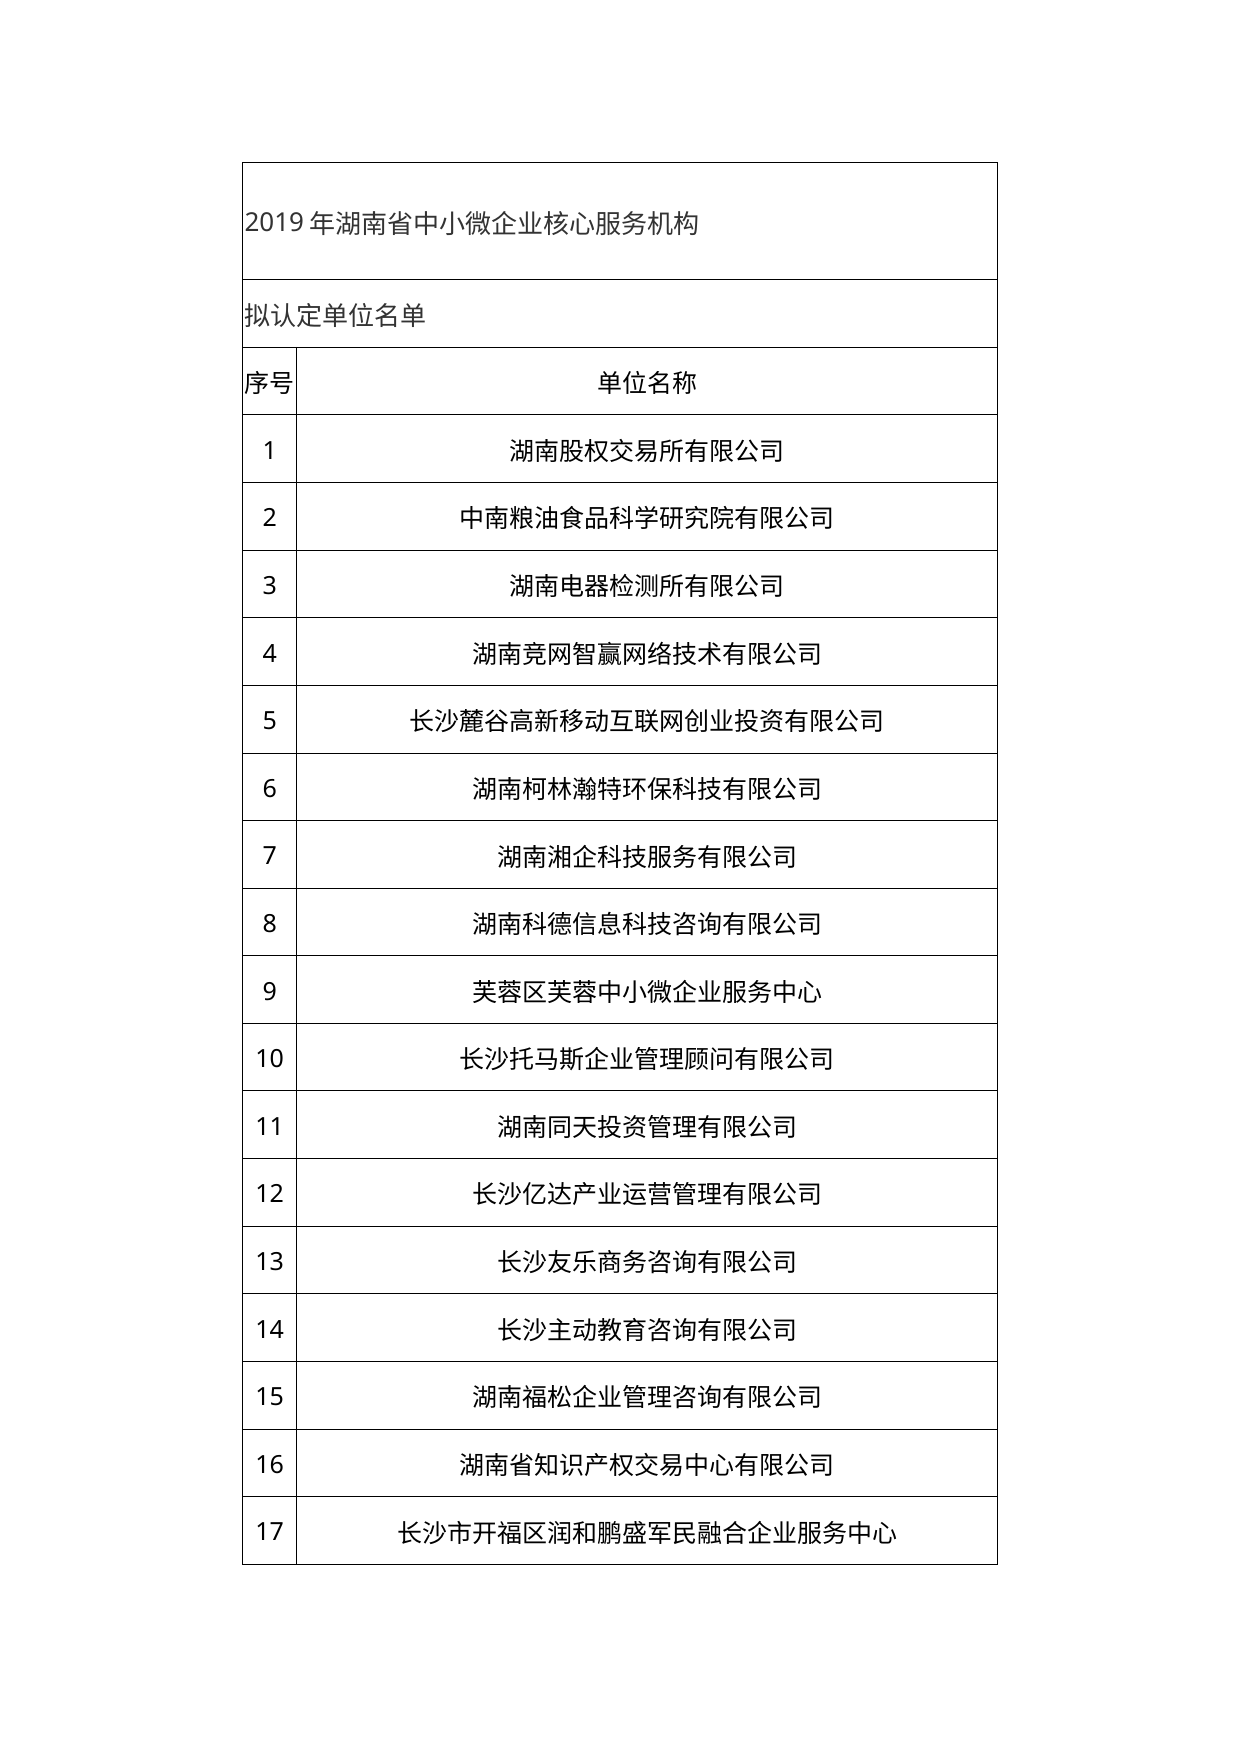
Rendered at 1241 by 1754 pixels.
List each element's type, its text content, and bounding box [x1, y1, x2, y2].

table_cell 6 [243, 754, 296, 820]
table_cell 9 [243, 956, 296, 1023]
table_cell 湖南湘企科技服务有限公司 [297, 821, 997, 888]
table_cell 单位名称 [297, 348, 997, 414]
table_cell 湖南福松企业管理咨询有限公司 [297, 1362, 997, 1428]
table_cell 15 [243, 1362, 296, 1428]
table_cell 长沙友乐商务咨询有限公司 [297, 1227, 997, 1293]
table_cell 湖南同天投资管理有限公司 [297, 1091, 997, 1158]
table_cell 4 [243, 618, 296, 685]
table_cell 湖南省知识产权交易中心有限公司 [297, 1430, 997, 1496]
table_cell 拟认定单位名单 [243, 280, 997, 347]
table_cell 湖南柯林瀚特环保科技有限公司 [297, 754, 997, 820]
table_cell 14 [243, 1294, 296, 1361]
table_cell 长沙亿达产业运营管理有限公司 [297, 1159, 997, 1226]
table_cell 湖南科德信息科技咨询有限公司 [297, 889, 997, 955]
table_cell 10 [243, 1024, 296, 1090]
table_cell 2 [243, 483, 296, 549]
table_cell 长沙主动教育咨询有限公司 [297, 1294, 997, 1361]
table_cell 中南粮油食品科学研究院有限公司 [297, 483, 997, 549]
table_cell 17 [243, 1497, 296, 1564]
table_cell 1 [243, 415, 296, 482]
table_cell 13 [243, 1227, 296, 1293]
table_cell 11 [243, 1091, 296, 1158]
table_cell 12 [243, 1159, 296, 1226]
table_cell 8 [243, 889, 296, 955]
table_cell 湖南电器检测所有限公司 [297, 551, 997, 617]
table_cell 湖南竞网智赢网络技术有限公司 [297, 618, 997, 685]
table_cell 芙蓉区芙蓉中小微企业服务中心 [297, 956, 997, 1023]
table_header 2019年湖南省中小微企业核心服务机构 [243, 163, 997, 279]
table_cell 长沙市开福区润和鹏盛军民融合企业服务中心 [297, 1497, 997, 1564]
table_cell 湖南股权交易所有限公司 [297, 415, 997, 482]
table_cell 16 [243, 1430, 296, 1496]
table_cell 7 [243, 821, 296, 888]
table_cell 长沙托马斯企业管理顾问有限公司 [297, 1024, 997, 1090]
table_cell 5 [243, 686, 296, 752]
table_cell 序号 [243, 348, 296, 414]
table_cell 3 [243, 551, 296, 617]
table_cell 长沙麓谷高新移动互联网创业投资有限公司 [297, 686, 997, 752]
